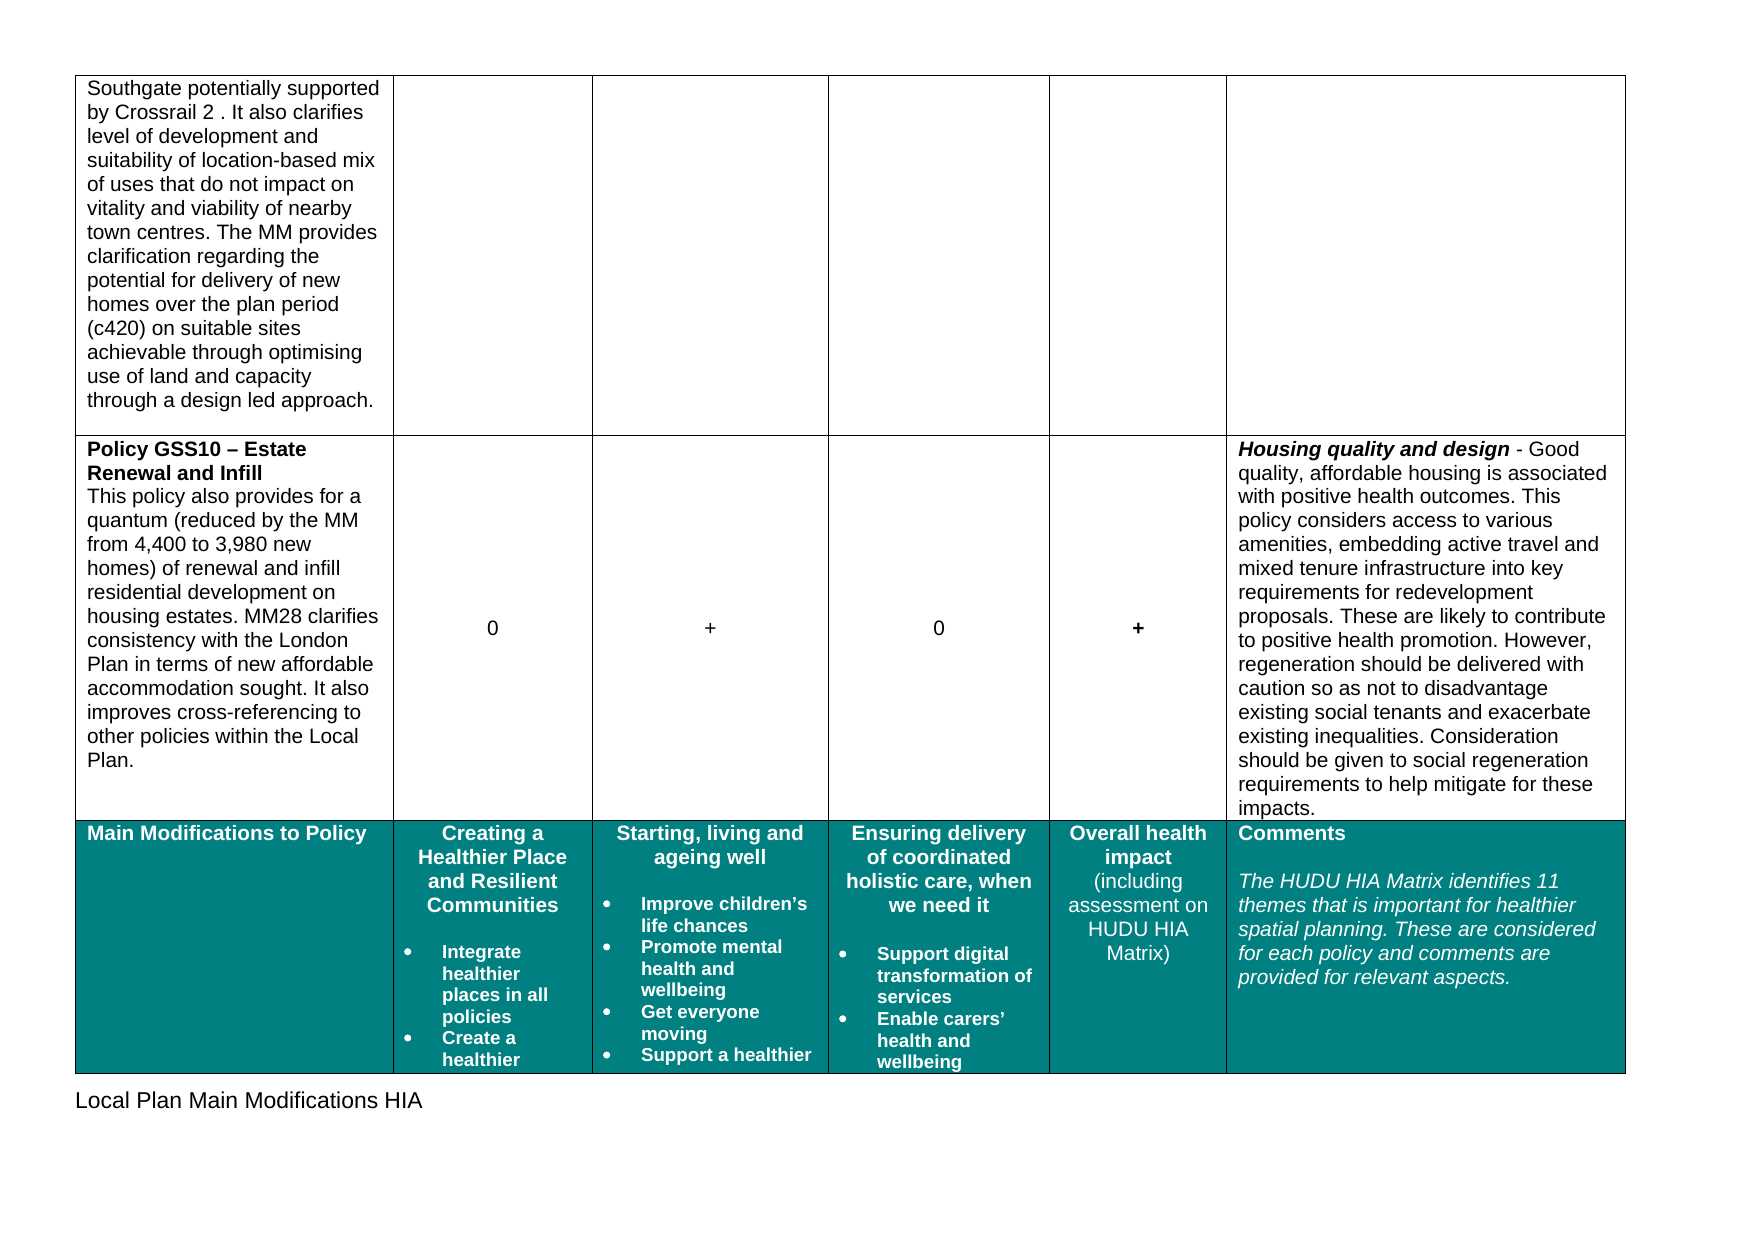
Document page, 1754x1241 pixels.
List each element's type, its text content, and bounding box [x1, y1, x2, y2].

table_cell 0 [394, 436, 592, 820]
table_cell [593, 821, 828, 1073]
table_cell 0 [829, 436, 1049, 820]
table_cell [76, 821, 393, 1073]
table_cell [829, 821, 1049, 1073]
table_cell + [593, 76, 828, 435]
table_cell Policy GSS10 – Estate Renewal and Infill This policy also provides for a quantum (reduced by the MM from 4,400 to 3,980 new homes) of renewal and infill residential development on housing estates. MM28 clarifies consistency with the London Plan in terms of new affordable accommodation sought. It also improves cross-referencing to other policies within the Local Plan. [76, 436, 393, 820]
table_cell + [1050, 76, 1226, 435]
table_cell + [593, 436, 828, 820]
table_cell + [1050, 436, 1226, 820]
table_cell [1227, 821, 1625, 1073]
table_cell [1227, 76, 1625, 435]
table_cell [394, 821, 592, 1073]
table_cell Housing quality and design - Good quality, affordable housing is associated with positive health outcomes. This policy considers access to various amenities, embedding active travel and mixed tenure infrastructure into key requirements for redevelopment proposals. These are likely to contribute to positive health promotion. However, regeneration should be delivered with caution so as not to disadvantage existing social tenants and exacerbate existing inequalities. Consideration should be given to social regeneration requirements to help mitigate for these impacts. [1227, 436, 1625, 820]
table_cell 0 [394, 76, 592, 435]
table_cell 0 [829, 76, 1049, 435]
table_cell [1050, 821, 1226, 1073]
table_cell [76, 76, 393, 435]
